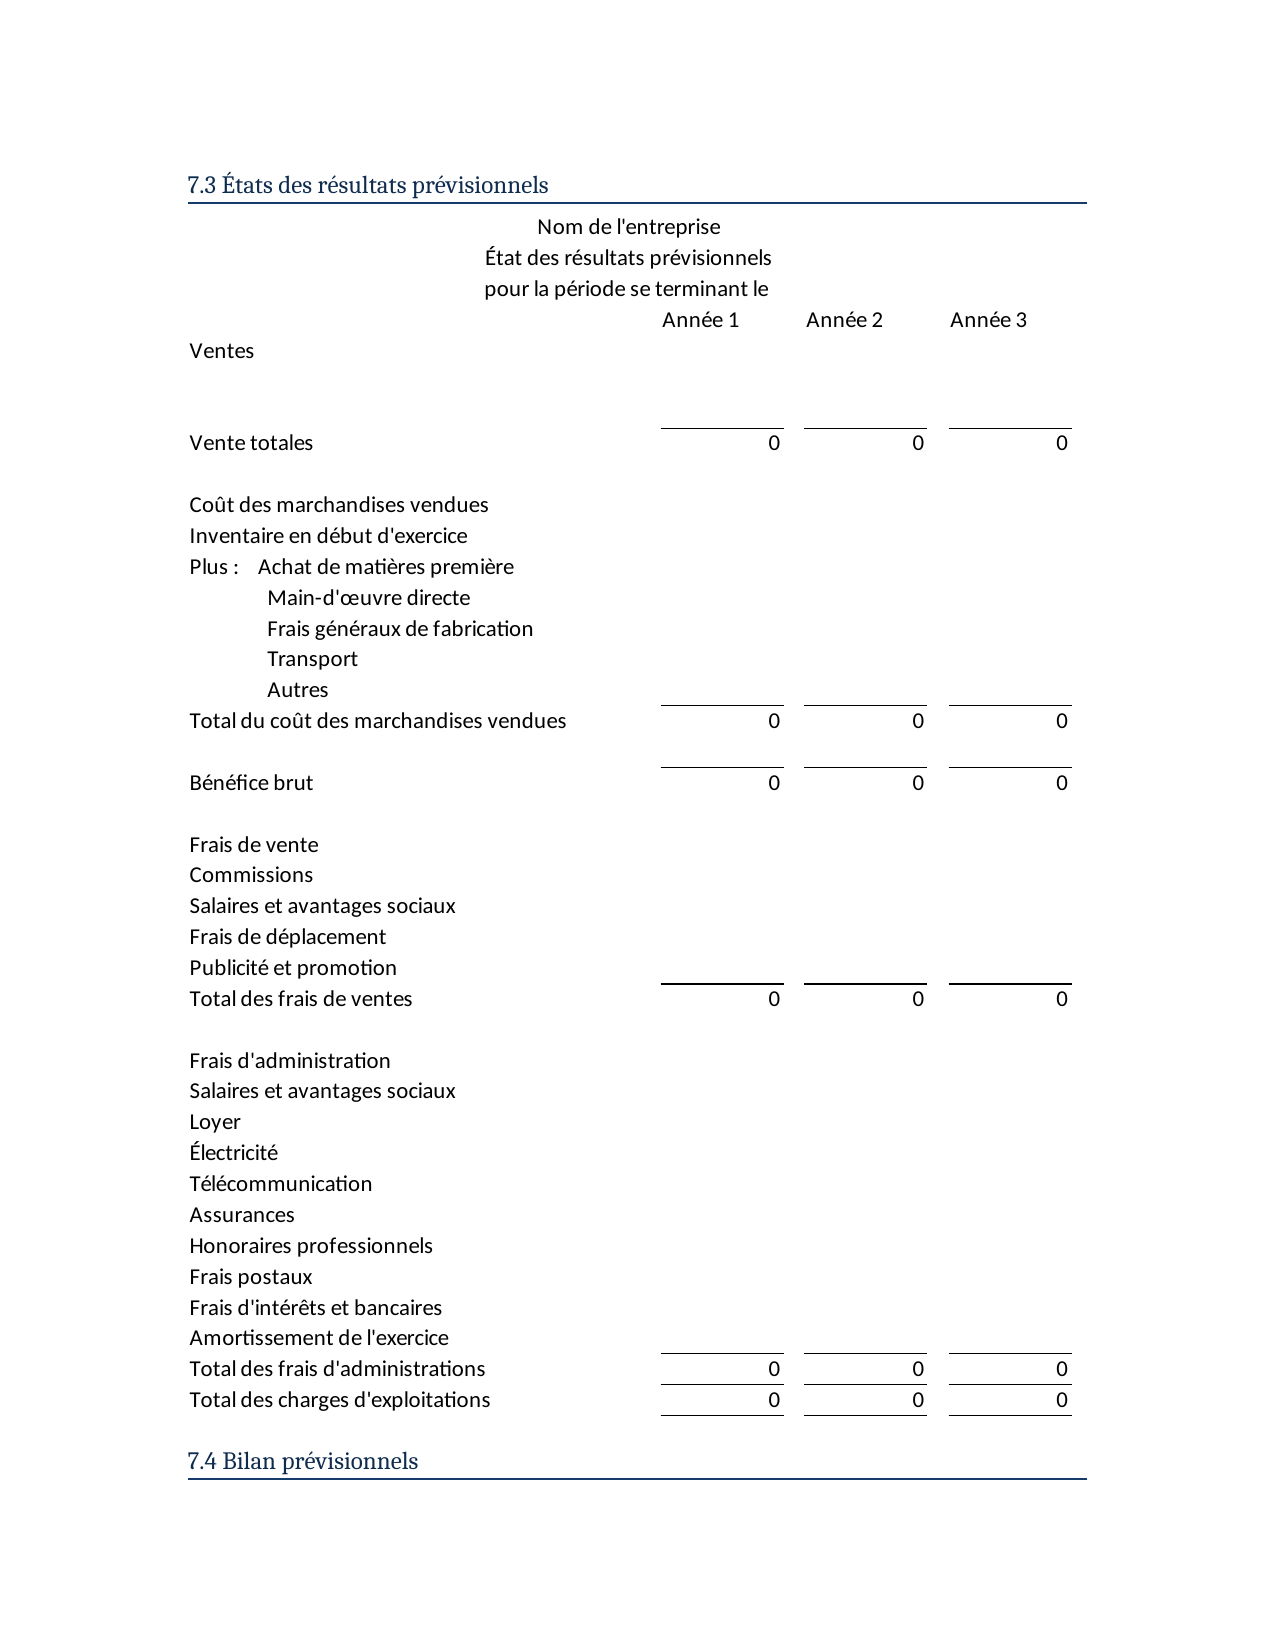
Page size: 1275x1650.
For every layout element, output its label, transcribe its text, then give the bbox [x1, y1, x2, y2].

subtitle 7.3 États des résultats prévisionnels [187, 171, 1087, 204]
subtitle 7.4 Bilan prévisionnels [187, 1447, 1087, 1480]
